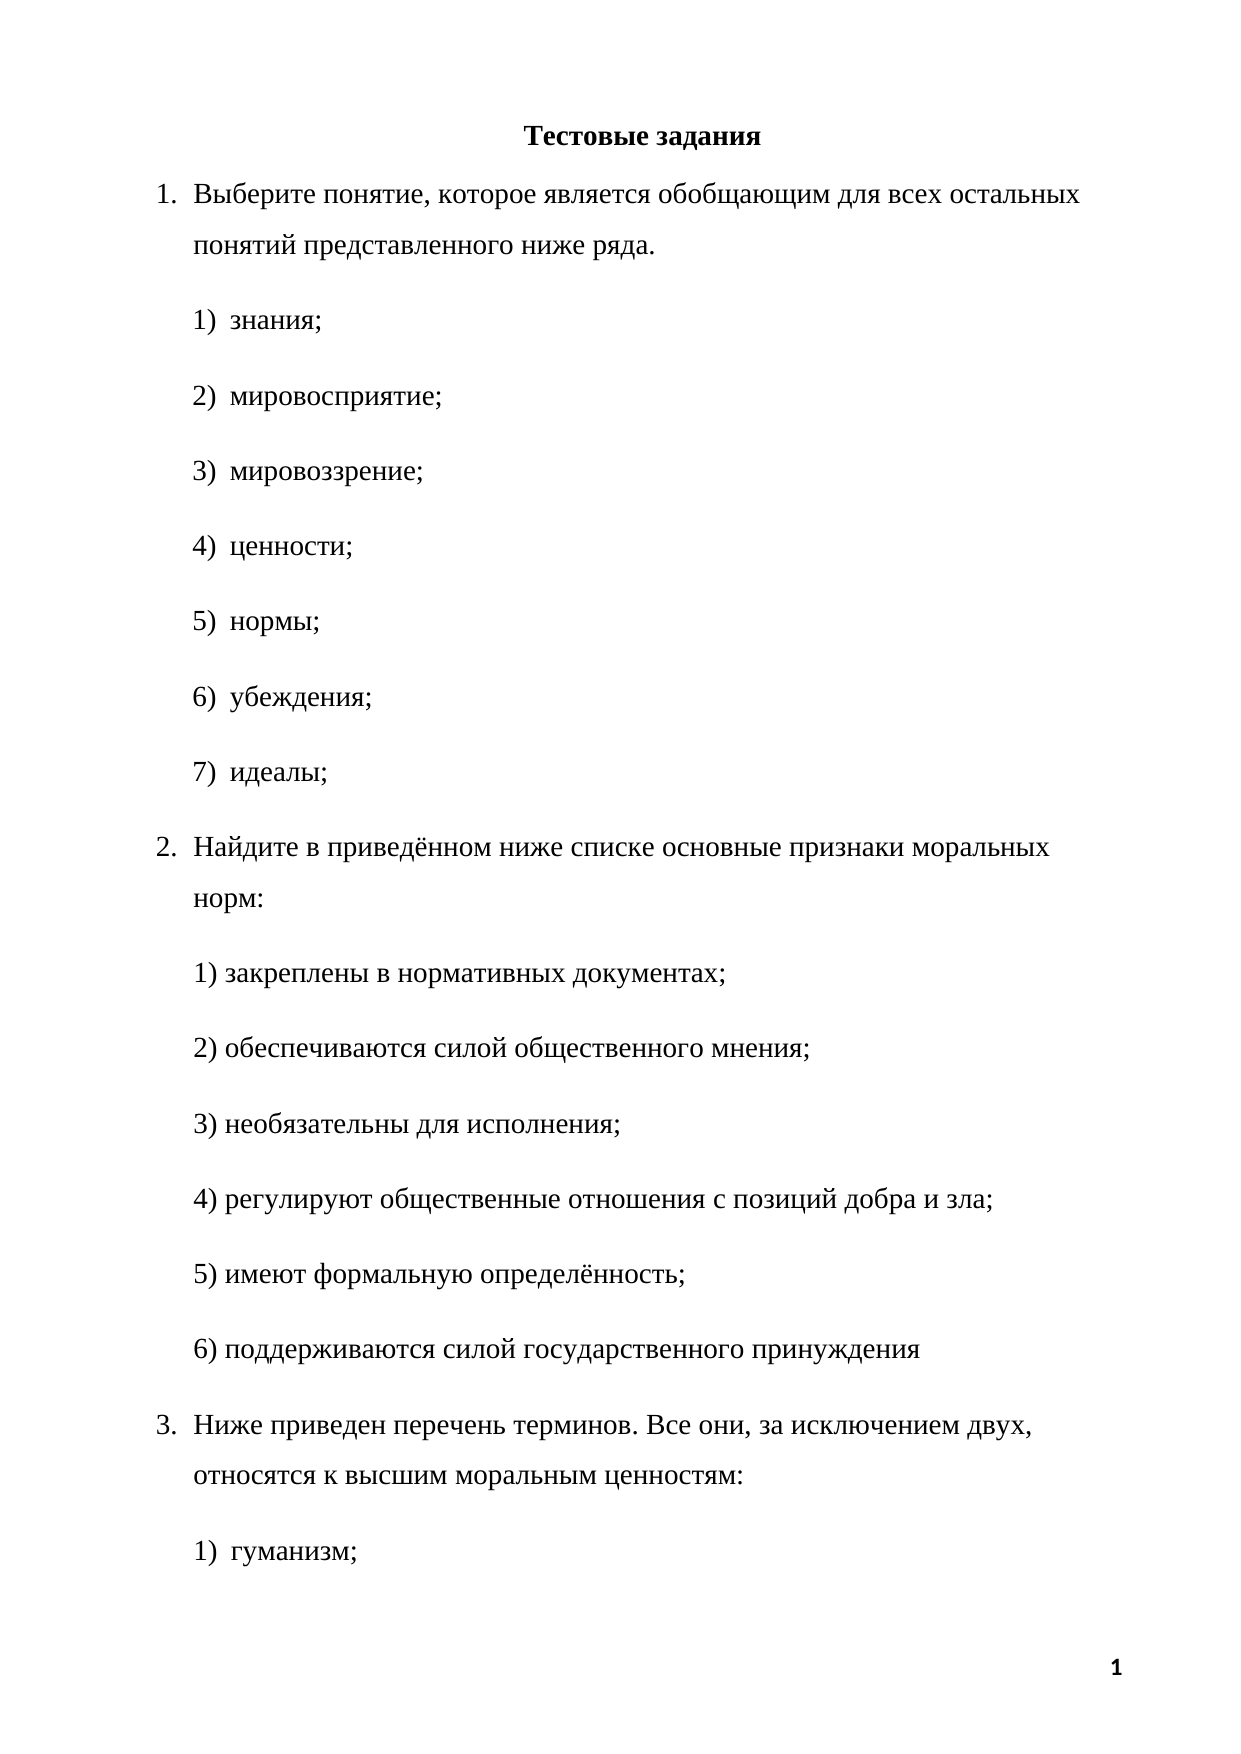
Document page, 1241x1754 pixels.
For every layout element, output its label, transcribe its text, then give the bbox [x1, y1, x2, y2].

list ценности; [192, 528, 1122, 562]
list 5) имеют формальную определённость; [193, 1256, 1122, 1290]
list идеалы; [192, 754, 1122, 788]
list Ниже приведен перечень терминов. Все они, за исключением двух, относятся к высшим моральным ценностям: [156, 1407, 1122, 1491]
list Выберите понятие, которое является обобщающим для всех остальных понятий представленного ниже ряда. [156, 177, 1122, 261]
text Тестовые задания [118, 118, 1122, 152]
list 4) регулируют общественные отношения с позиций добра и зла; [193, 1181, 1122, 1214]
list 1) закреплены в нормативных документах; [193, 955, 1122, 989]
list нормы; [192, 603, 1122, 637]
list 6) поддерживаются силой государственного принуждения [193, 1332, 1122, 1365]
list 3) необязательны для исполнения; [193, 1106, 1122, 1139]
list мировосприятие; [192, 378, 1122, 411]
list Найдите в приведённом ниже списке основные признаки моральных норм: [156, 829, 1122, 913]
list 2) обеспечиваются силой общественного мнения; [193, 1030, 1122, 1064]
list мировоззрение; [192, 453, 1122, 486]
list знания; [192, 302, 1122, 336]
list убеждения; [192, 679, 1122, 712]
list гуманизм; [193, 1533, 1122, 1566]
